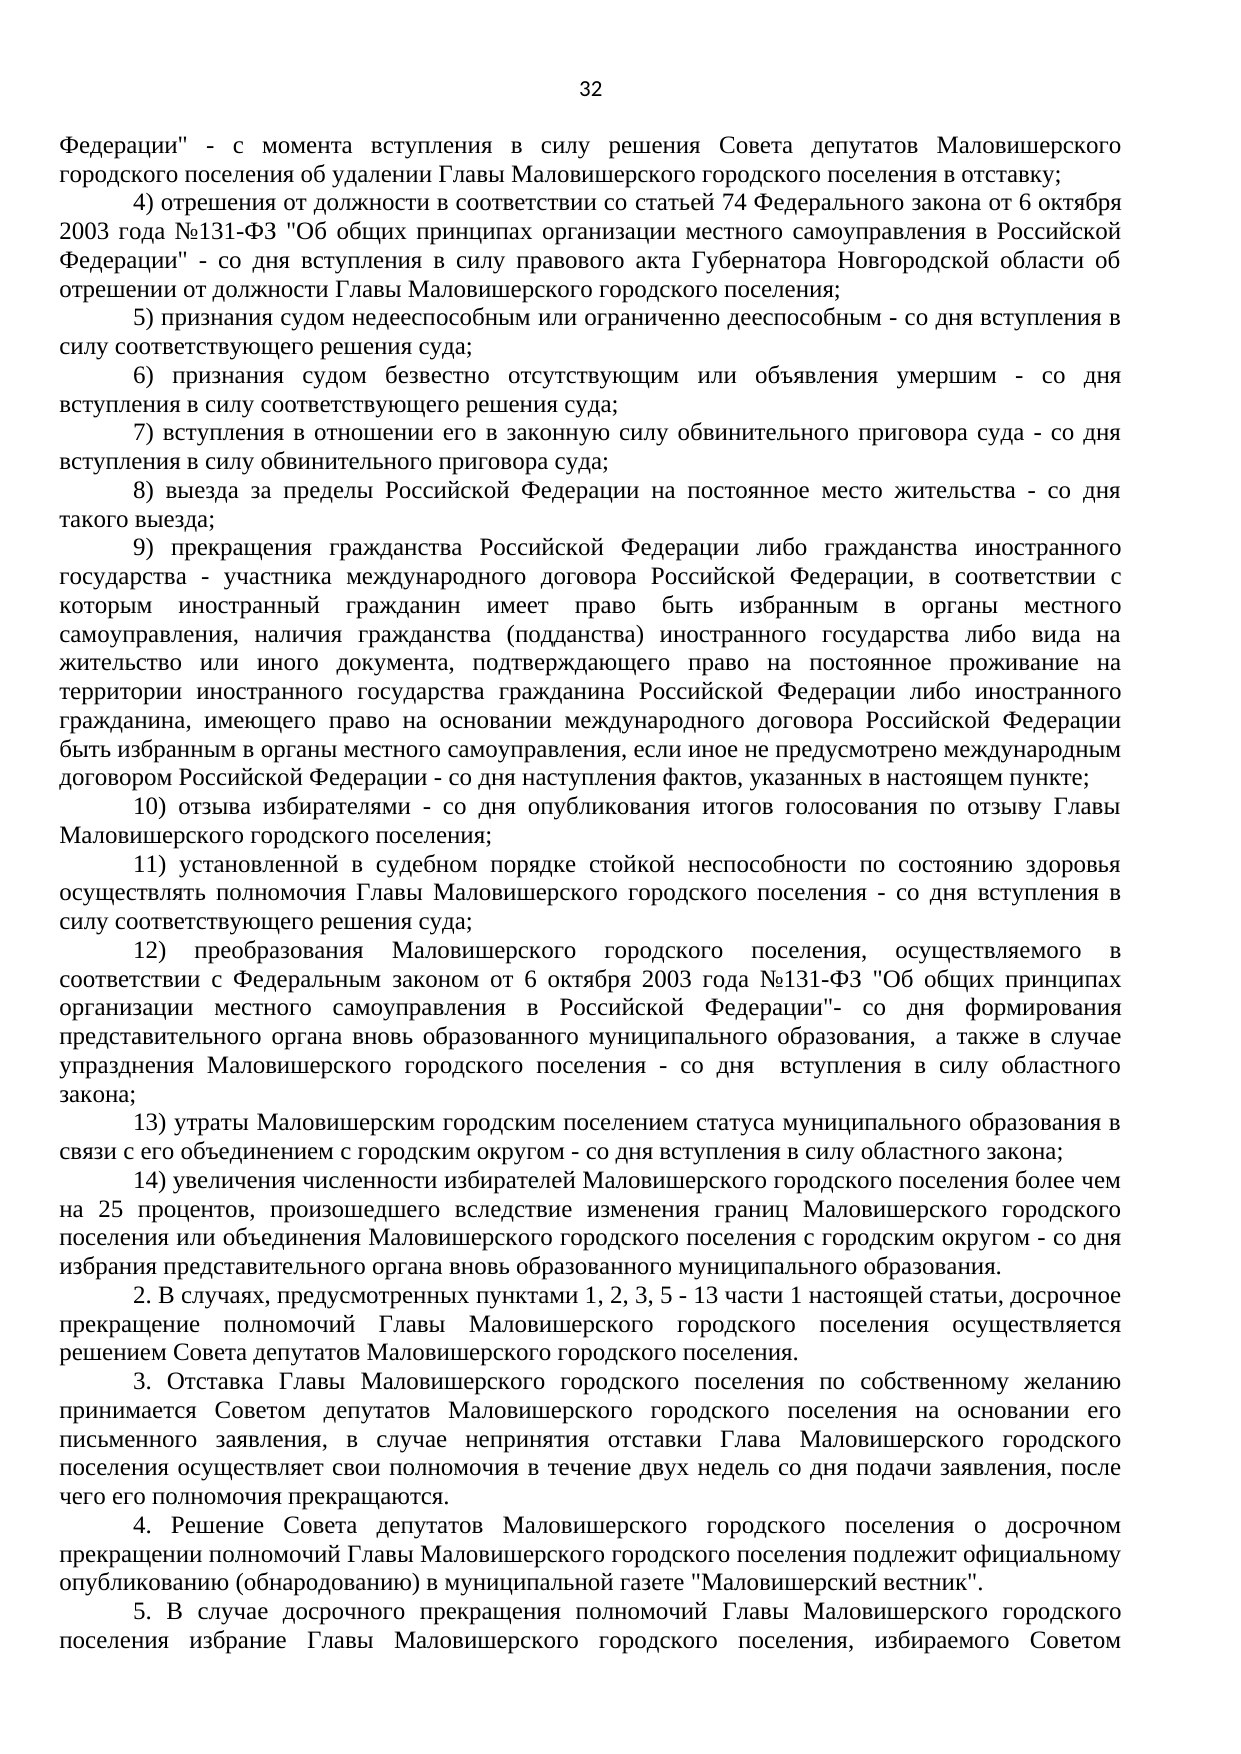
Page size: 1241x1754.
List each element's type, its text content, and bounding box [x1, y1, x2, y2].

text 10) отзыва избирателями - со дня опубликования итогов голосования по отзыву Главы Маловишерского городского поселения; [59, 791, 1122, 849]
text 2. В случаях, предусмотренных пунктами 1, 2, 3, 5 - 13 части 1 настоящей статьи, досрочное прекращение полномочий Главы Маловишерского городского поселения осуществляется решением Совета депутатов Маловишерского городского поселения. [59, 1280, 1122, 1366]
text 6) признания судом безвестно отсутствующим или объявления умершим - со дня вступления в силу соответствующего решения суда; [59, 360, 1122, 417]
text 7) вступления в отношении его в законную силу обвинительного приговора суда - со дня вступления в силу обвинительного приговора суда; [59, 417, 1122, 475]
text 5) признания судом недееспособным или ограниченно дееспособным - со дня вступления в силу соответствующего решения суда; [59, 302, 1122, 360]
text 14) увеличения численности избирателей Маловишерского городского поселения более чем на 25 процентов, произошедшего вследствие изменения границ Маловишерского городского поселения или объединения Маловишерского городского поселения с городским округом - со дня избрания представительного органа вновь образованного муниципального образования. [59, 1165, 1122, 1280]
text 8) выезда за пределы Российской Федерации на постоянное место жительства - со дня такого выезда; [59, 475, 1122, 532]
text 12) преобразования Маловишерского городского поселения, осуществляемого в соответствии с Федеральным законом от 6 октября 2003 года №131-ФЗ "Об общих принципах организации местного самоуправления в Российской Федерации"- со дня формирования представительного органа вновь образованного муниципального образования, а также в случае упразднения Маловишерского городского поселения - со дня вступления в силу областного закона; [59, 935, 1122, 1107]
text 9) прекращения гражданства Российской Федерации либо гражданства иностранного государства - участника международного договора Российской Федерации, в соответствии с которым иностранный гражданин имеет право быть избранным в органы местного самоуправления, наличия гражданства (подданства) иностранного государства либо вида на жительство или иного документа, подтверждающего право на постоянное проживание на территории иностранного государства гражданина Российской Федерации либо иностранного гражданина, имеющего право на основании международного договора Российской Федерации быть избранным в органы местного самоуправления, если иное не предусмотрено международным договором Российской Федерации - со дня наступления фактов, указанных в настоящем пункте; [59, 532, 1122, 791]
text 3. Отставка Главы Маловишерского городского поселения по собственному желанию принимается Советом депутатов Маловишерского городского поселения на основании его письменного заявления, в случае непринятия отставки Глава Маловишерского городского поселения осуществляет свои полномочия в течение двух недель со дня подачи заявления, после чего его полномочия прекращаются. [59, 1366, 1122, 1510]
text 4) отрешения от должности в соответствии со статьей 74 Федерального закона от 6 октября 2003 года №131-ФЗ "Об общих принципах организации местного самоуправления в Российской Федерации" - со дня вступления в силу правового акта Губернатора Новгородской области об отрешении от должности Главы Маловишерского городского поселения; [59, 187, 1122, 302]
text 4. Решение Совета депутатов Маловишерского городского поселения о досрочном прекращении полномочий Главы Маловишерского городского поселения подлежит официальному опубликованию (обнародованию) в муниципальной газете "Маловишерский вестник". [59, 1510, 1122, 1596]
text 13) утраты Маловишерским городским поселением статуса муниципального образования в связи с его объединением с городским округом - со дня вступления в силу областного закона; [59, 1107, 1122, 1165]
text 11) установленной в судебном порядке стойкой неспособности по состоянию здоровья осуществлять полномочия Главы Маловишерского городского поселения - со дня вступления в силу соответствующего решения суда; [59, 849, 1122, 935]
